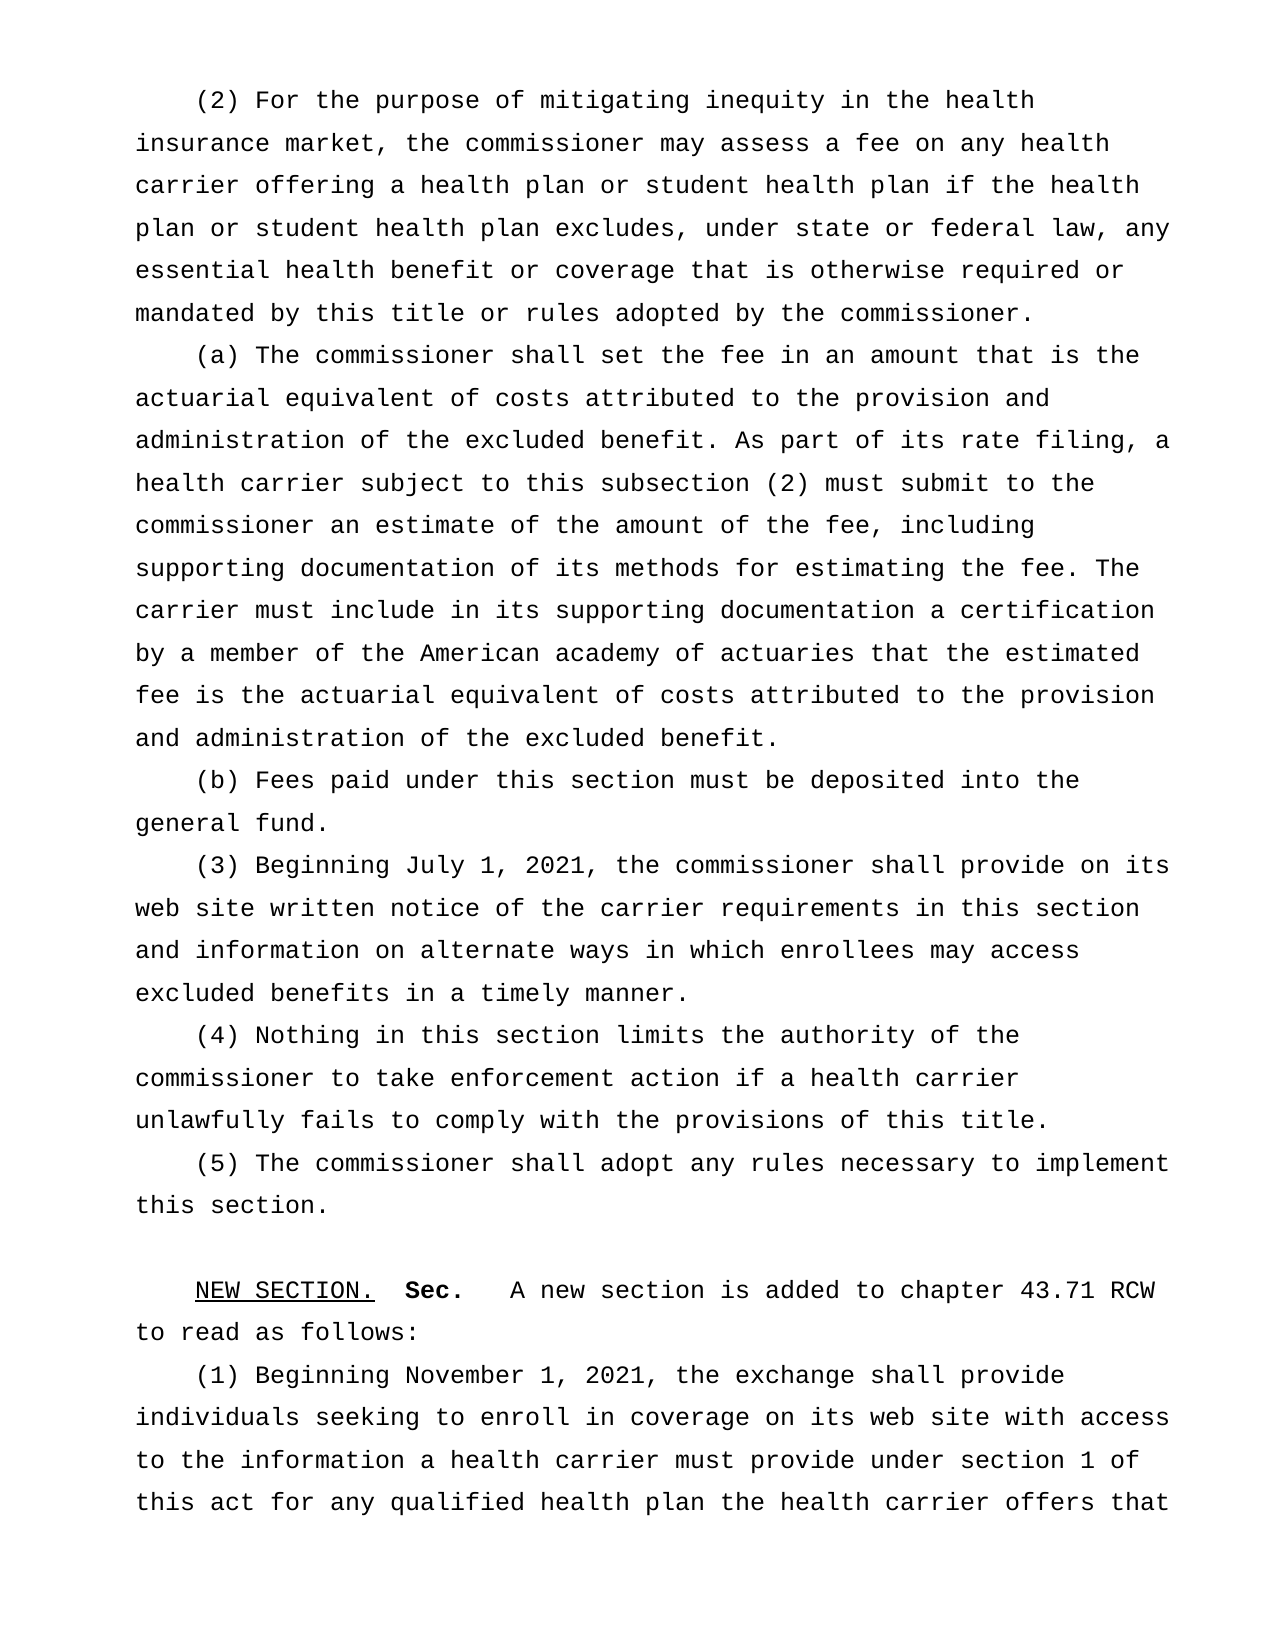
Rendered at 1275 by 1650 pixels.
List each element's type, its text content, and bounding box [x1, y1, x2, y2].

text NEW SECTION. Sec. A new section is added to chapter 43.71 RCW to read as follows: [135, 1264, 1170, 1349]
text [135, 1349, 1170, 1519]
text (3) Beginning July 1, 2021, the commissioner shall provide on its web site written notice of the carrier requirements in this section and information on alternate ways in which enrollees may access excluded benefits in a timely manner. [135, 840, 1170, 1010]
text (a) The commissioner shall set the fee in an amount that is the actuarial equivalent of costs attributed to the provision and administration of the excluded benefit. As part of its rate filing, a health carrier subject to this subsection (2) must submit to the commissioner an estimate of the amount of the fee, including supporting documentation of its methods for estimating the fee. The carrier must include in its supporting documentation a certification by a member of the American academy of actuaries that the estimated fee is the actuarial equivalent of costs attributed to the provision and administration of the excluded benefit. [135, 330, 1170, 755]
text (2) For the purpose of mitigating inequity in the health insurance market, the commissioner may assess a fee on any health carrier offering a health plan or student health plan if the health plan or student health plan excludes, under state or federal law, any essential health benefit or coverage that is otherwise required or mandated by this title or rules adopted by the commissioner. [135, 75, 1170, 330]
text (5) The commissioner shall adopt any rules necessary to implement this section. [135, 1137, 1170, 1222]
text (4) Nothing in this section limits the authority of the commissioner to take enforcement action if a health carrier unlawfully fails to comply with the provisions of this title. [135, 1010, 1170, 1137]
text (b) Fees paid under this section must be deposited into the general fund. [135, 755, 1170, 840]
